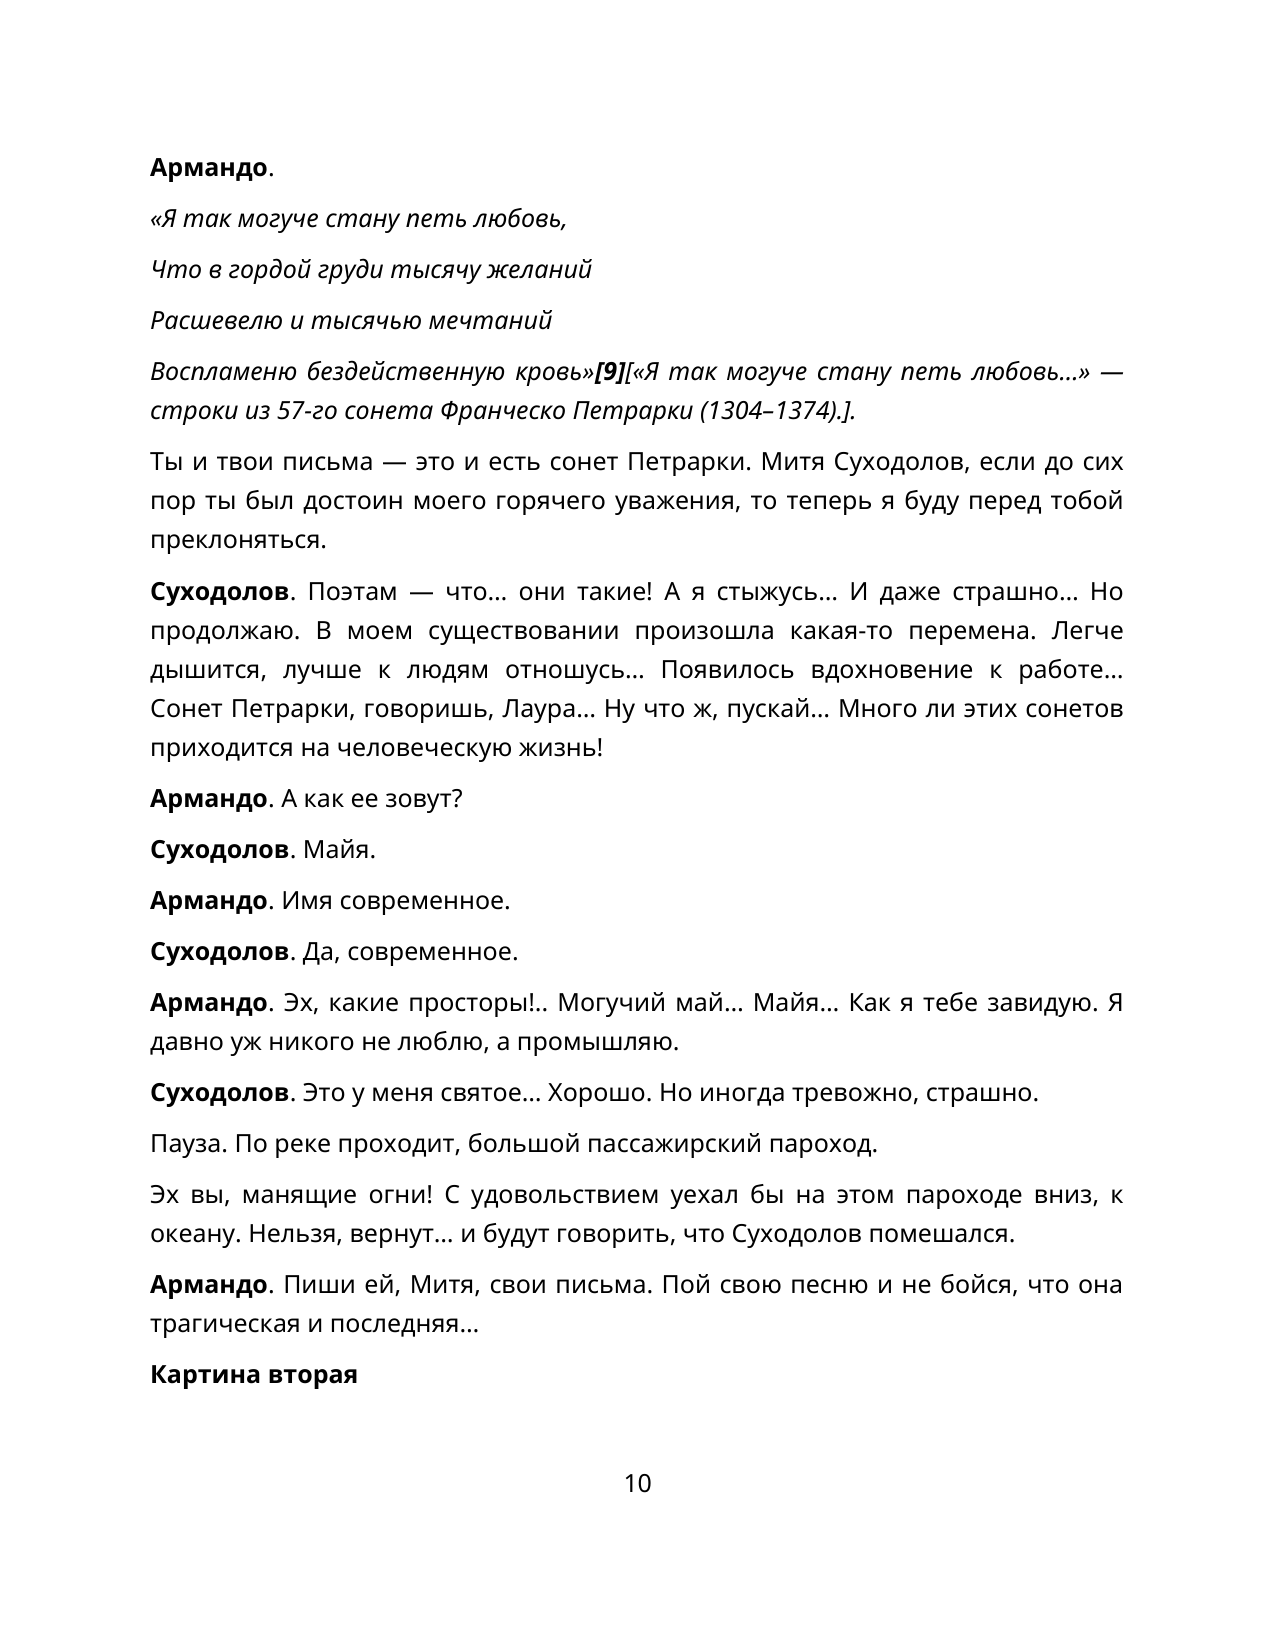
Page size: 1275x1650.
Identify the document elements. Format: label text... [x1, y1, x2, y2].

text Армандо. Имя современное. [150, 883, 1125, 917]
text Что в гордой груди тысячу желаний [150, 252, 1125, 286]
text Расшевелю и тысячью мечтаний [150, 303, 1125, 337]
text Суходолов. Это у меня святое… Хорошо. Но иногда тревожно, страшно. [150, 1074, 1125, 1109]
text Суходолов. Поэтам — что… они такие! А я стыжусь… И даже страшно… Но продолжаю. В моем существовании произошла какая-то перемена. Легче дышится, лучше к людям отношусь… Появилось вдохновение к работе… Сонет Петрарки, говоришь, Лаура… Ну что ж, пускай… Много ли этих сонетов приходится на человеческую жизнь! [150, 573, 1125, 764]
text Ты и твои письма — это и есть сонет Петрарки. Митя Суходолов, если до сих пор ты был достоин моего горячего уважения, то теперь я буду перед тобой преклоняться. [150, 444, 1125, 556]
text «Я так могуче стану петь любовь, [150, 201, 1125, 235]
text Эх вы, манящие огни! С удовольствием уехал бы на этом пароходе вниз, к океану. Нельзя, вернут… и будут говорить, что Суходолов помешался. [150, 1176, 1125, 1250]
text Воспламеню бездейственную кровь»[9][«Я так могуче стану петь любовь…» — строки из 57-го сонета Франческо Петрарки (1304–1374).]. [150, 354, 1125, 427]
text Суходолов. Майя. [150, 832, 1125, 866]
text Армандо. Эх, какие просторы!.. Могучий май… Майя… Как я тебе завидую. Я давно уж никого не люблю, а промышляю. [150, 984, 1125, 1058]
text Армандо. А как ее зовут? [150, 781, 1125, 815]
text Армандо. [150, 150, 1125, 184]
text Пауза. По реке проходит, большой пассажирский пароход. [150, 1126, 1125, 1159]
text Армандо. Пиши ей, Митя, свои письма. Пой свою песню и не бойся, что она трагическая и последняя… [150, 1267, 1125, 1340]
text Картина вторая [150, 1357, 1125, 1391]
text Суходолов. Да, современное. [150, 933, 1125, 968]
